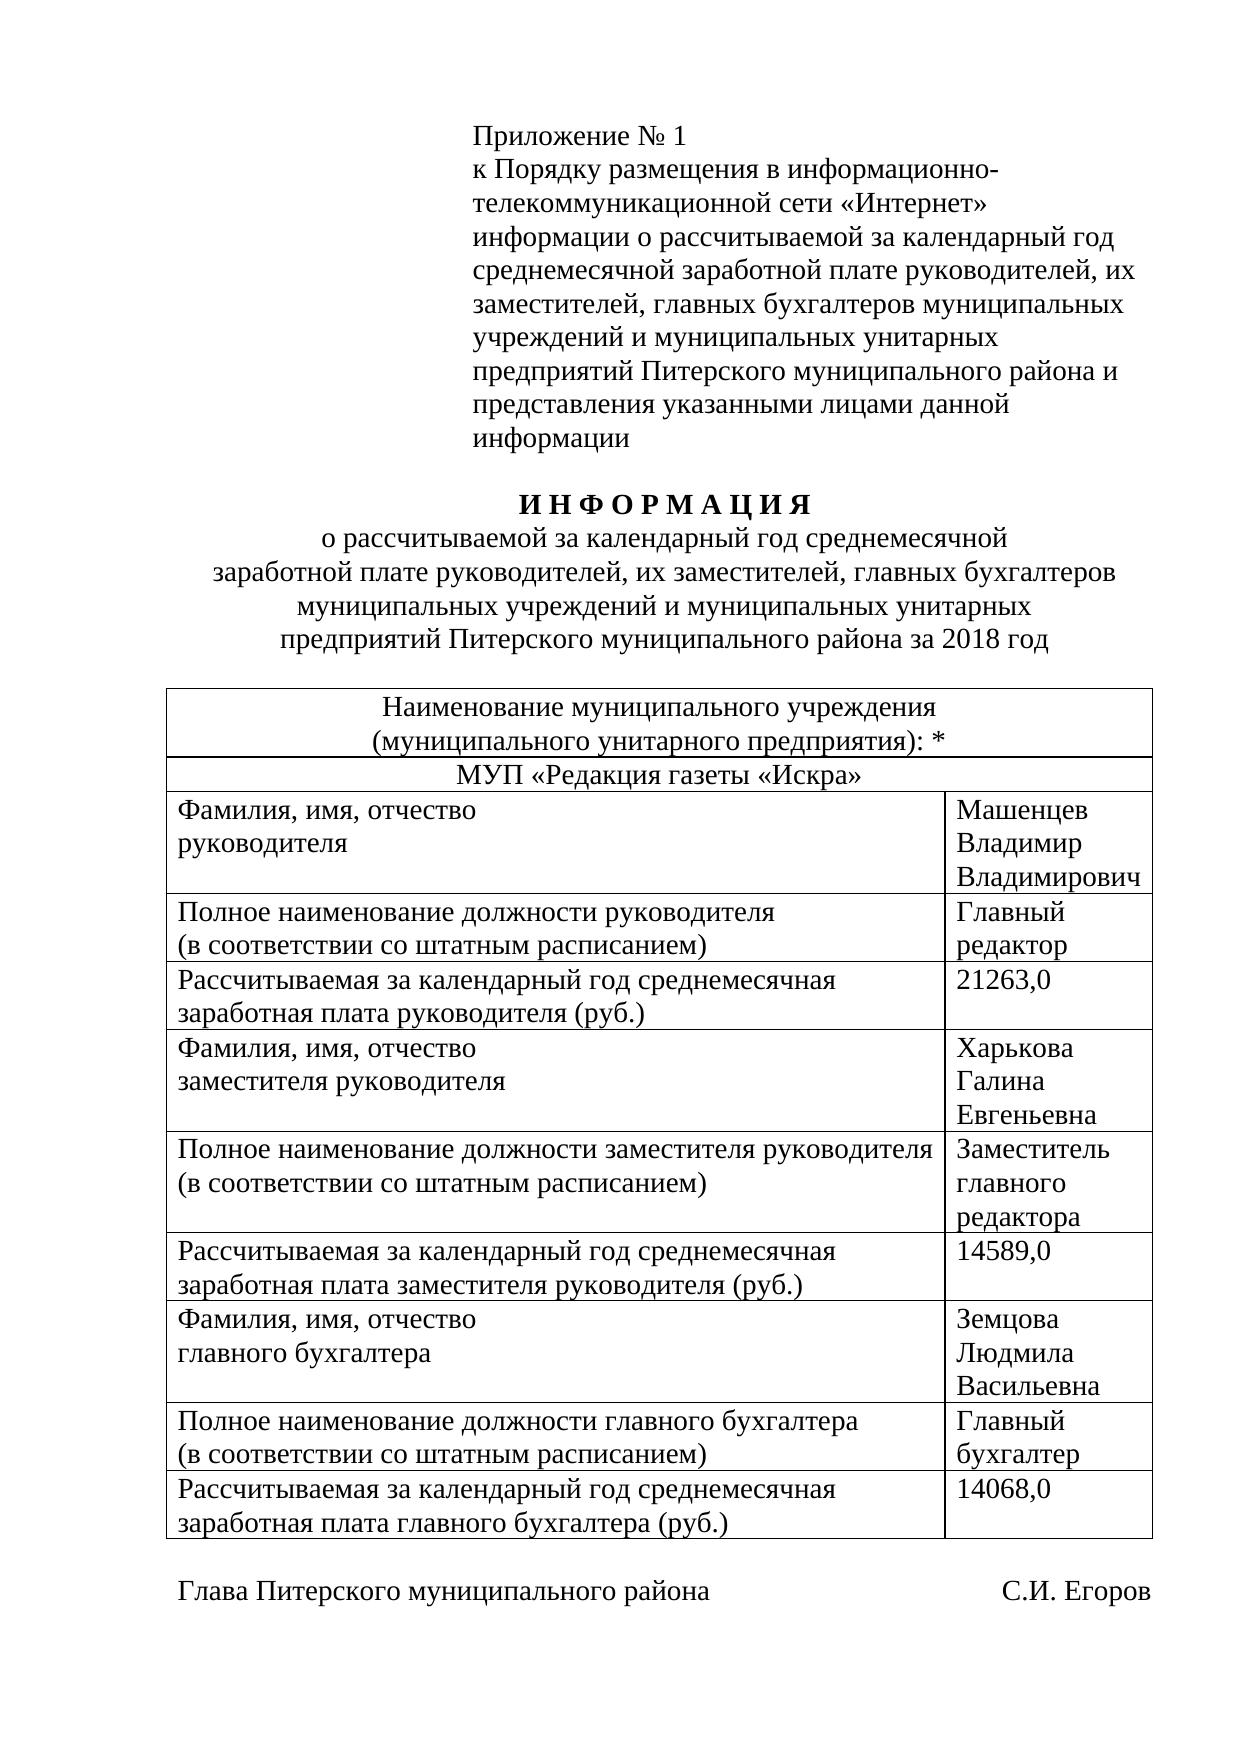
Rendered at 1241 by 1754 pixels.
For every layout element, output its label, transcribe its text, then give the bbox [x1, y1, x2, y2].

table_cell Полное наименование должности главного бухгалтера (в соответствии со штатным расписанием) [167, 1403, 944, 1470]
table_cell Рассчитываемая за календарный год среднемесячная заработная плата главного бухгалтера (руб.) [167, 1471, 944, 1538]
table_cell 14068,0 [946, 1471, 1152, 1538]
table_cell Рассчитываемая за календарный год среднемесячная заработная плата заместителя руководителя (руб.) [167, 1233, 944, 1300]
table_cell Рассчитываемая за календарный год среднемесячная заработная плата руководителя (руб.) [167, 962, 944, 1029]
table_header Наименование муниципального учреждения (муниципального унитарного предприятия): * [167, 689, 1152, 756]
table_cell Главный редактор [946, 894, 1152, 961]
table_cell 21263,0 [946, 962, 1152, 1029]
text И Н Ф О Р М А Ц И Я [177, 487, 1152, 521]
table_cell Фамилия, имя, отчество заместителя руководителя [167, 1030, 944, 1131]
text предприятий Питерского муниципального района за 2018 год [177, 621, 1152, 655]
table_cell Фамилия, имя, отчество руководителя [167, 792, 944, 893]
text к Порядку размещения в информационно-телекоммуникационной сети «Интернет» информации о рассчитываемой за календарный год среднемесячной заработной плате руководителей, их заместителей, главных бухгалтеров муниципальных учреждений и муниципальных унитарных предприятий Питерского муниципального района и представления указанными лицами данной информации [472, 152, 1152, 453]
table_cell Фамилия, имя, отчество главного бухгалтера [167, 1301, 944, 1402]
table_cell Харькова Галина Евгеньевна [946, 1030, 1152, 1131]
table_cell Заместитель главного редактора [946, 1132, 1152, 1232]
table_cell Земцова Людмила Васильевна [946, 1301, 1152, 1402]
table_cell Полное наименование должности заместителя руководителя (в соответствии со штатным расписанием) [167, 1132, 944, 1232]
table_cell Машенцев Владимир Владимирович [946, 792, 1152, 893]
table_cell МУП «Редакция газеты «Искра» [167, 758, 1152, 791]
table_cell Главный бухгалтер [946, 1403, 1152, 1470]
text Глава Питерского муниципального района С.И. Егоров [177, 1573, 1152, 1606]
table_cell Полное наименование должности руководителя (в соответствии со штатным расписанием) [167, 894, 944, 961]
table_cell 14589,0 [946, 1233, 1152, 1300]
text Приложение № 1 [472, 118, 1152, 152]
text заработной плате руководителей, их заместителей, главных бухгалтеров муниципальных учреждений и муниципальных унитарных [177, 554, 1152, 621]
text о рассчитываемой за календарный год среднемесячной [177, 521, 1152, 554]
